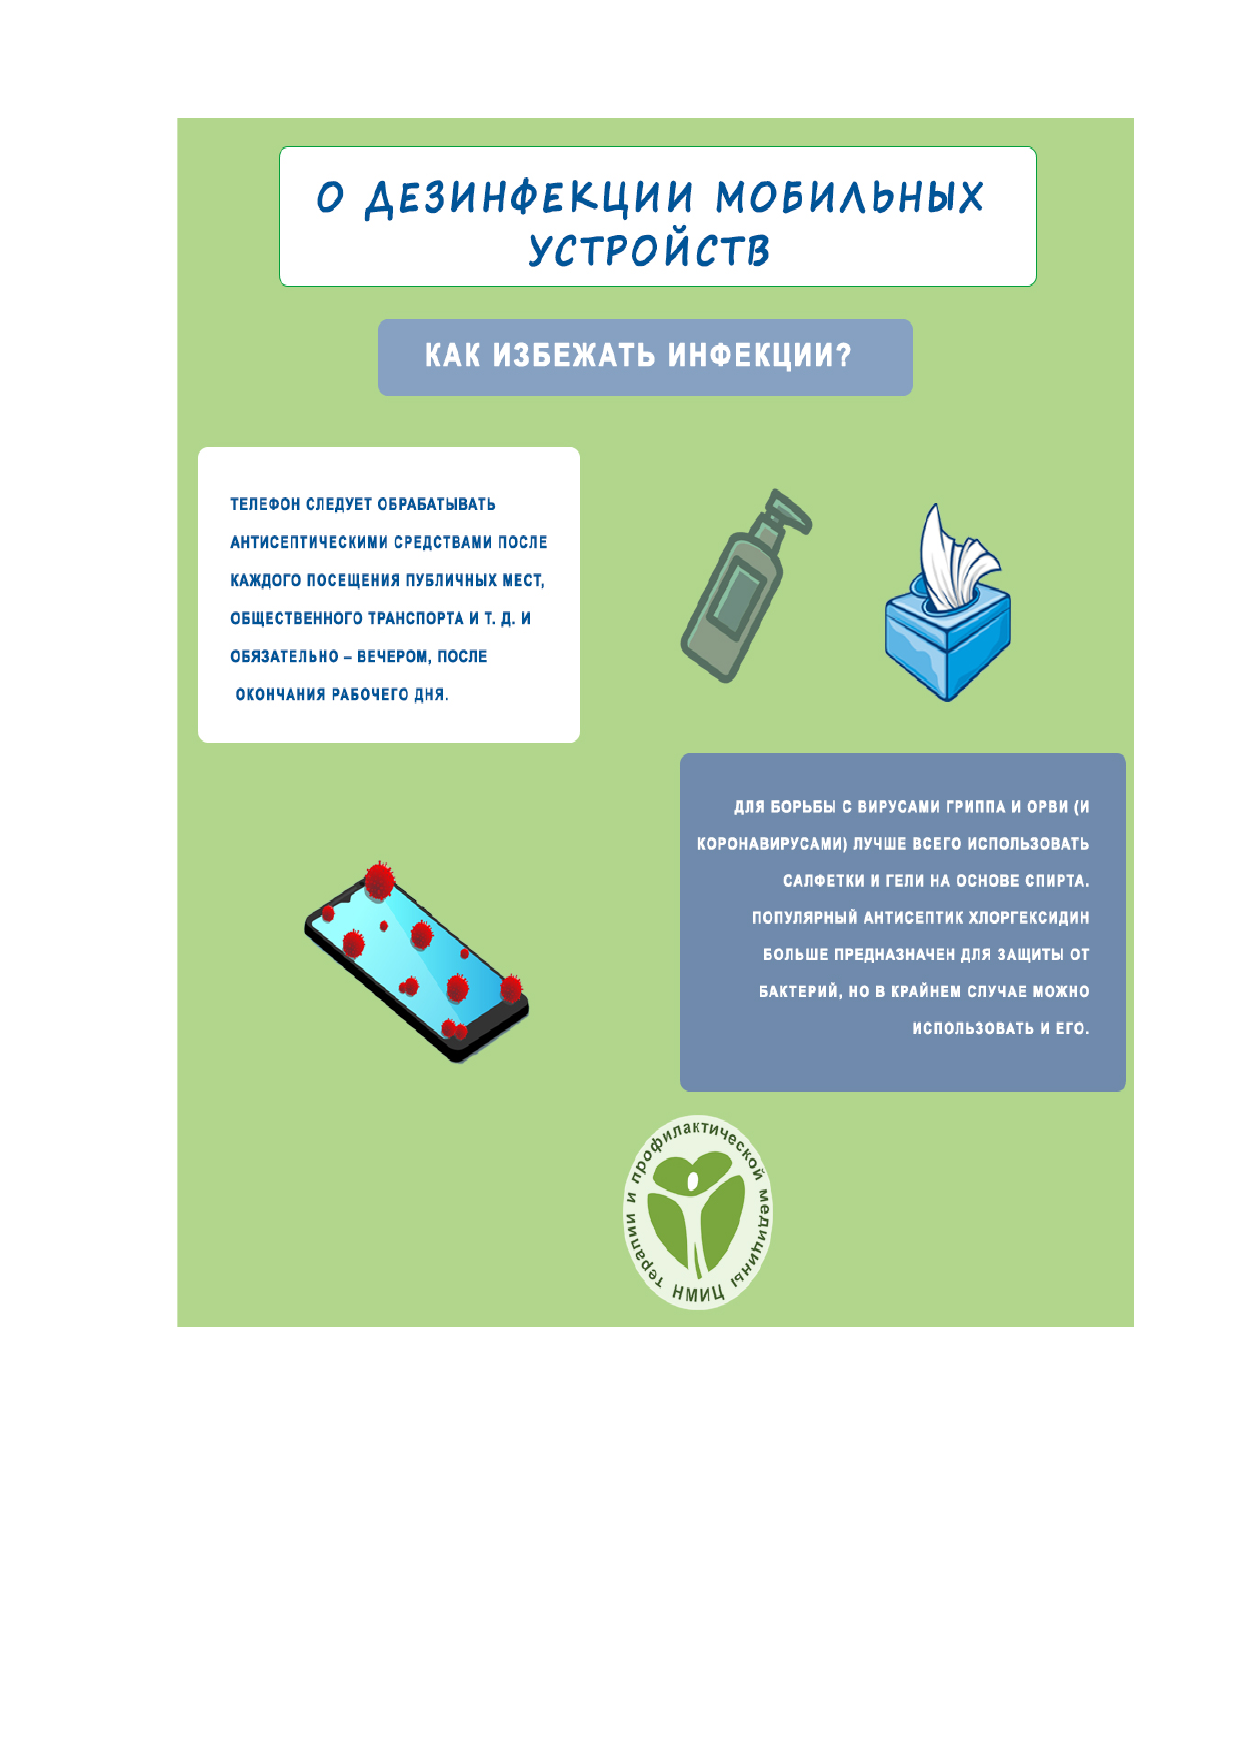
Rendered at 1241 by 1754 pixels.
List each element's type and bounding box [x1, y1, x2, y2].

picture [177, 118, 1134, 1327]
